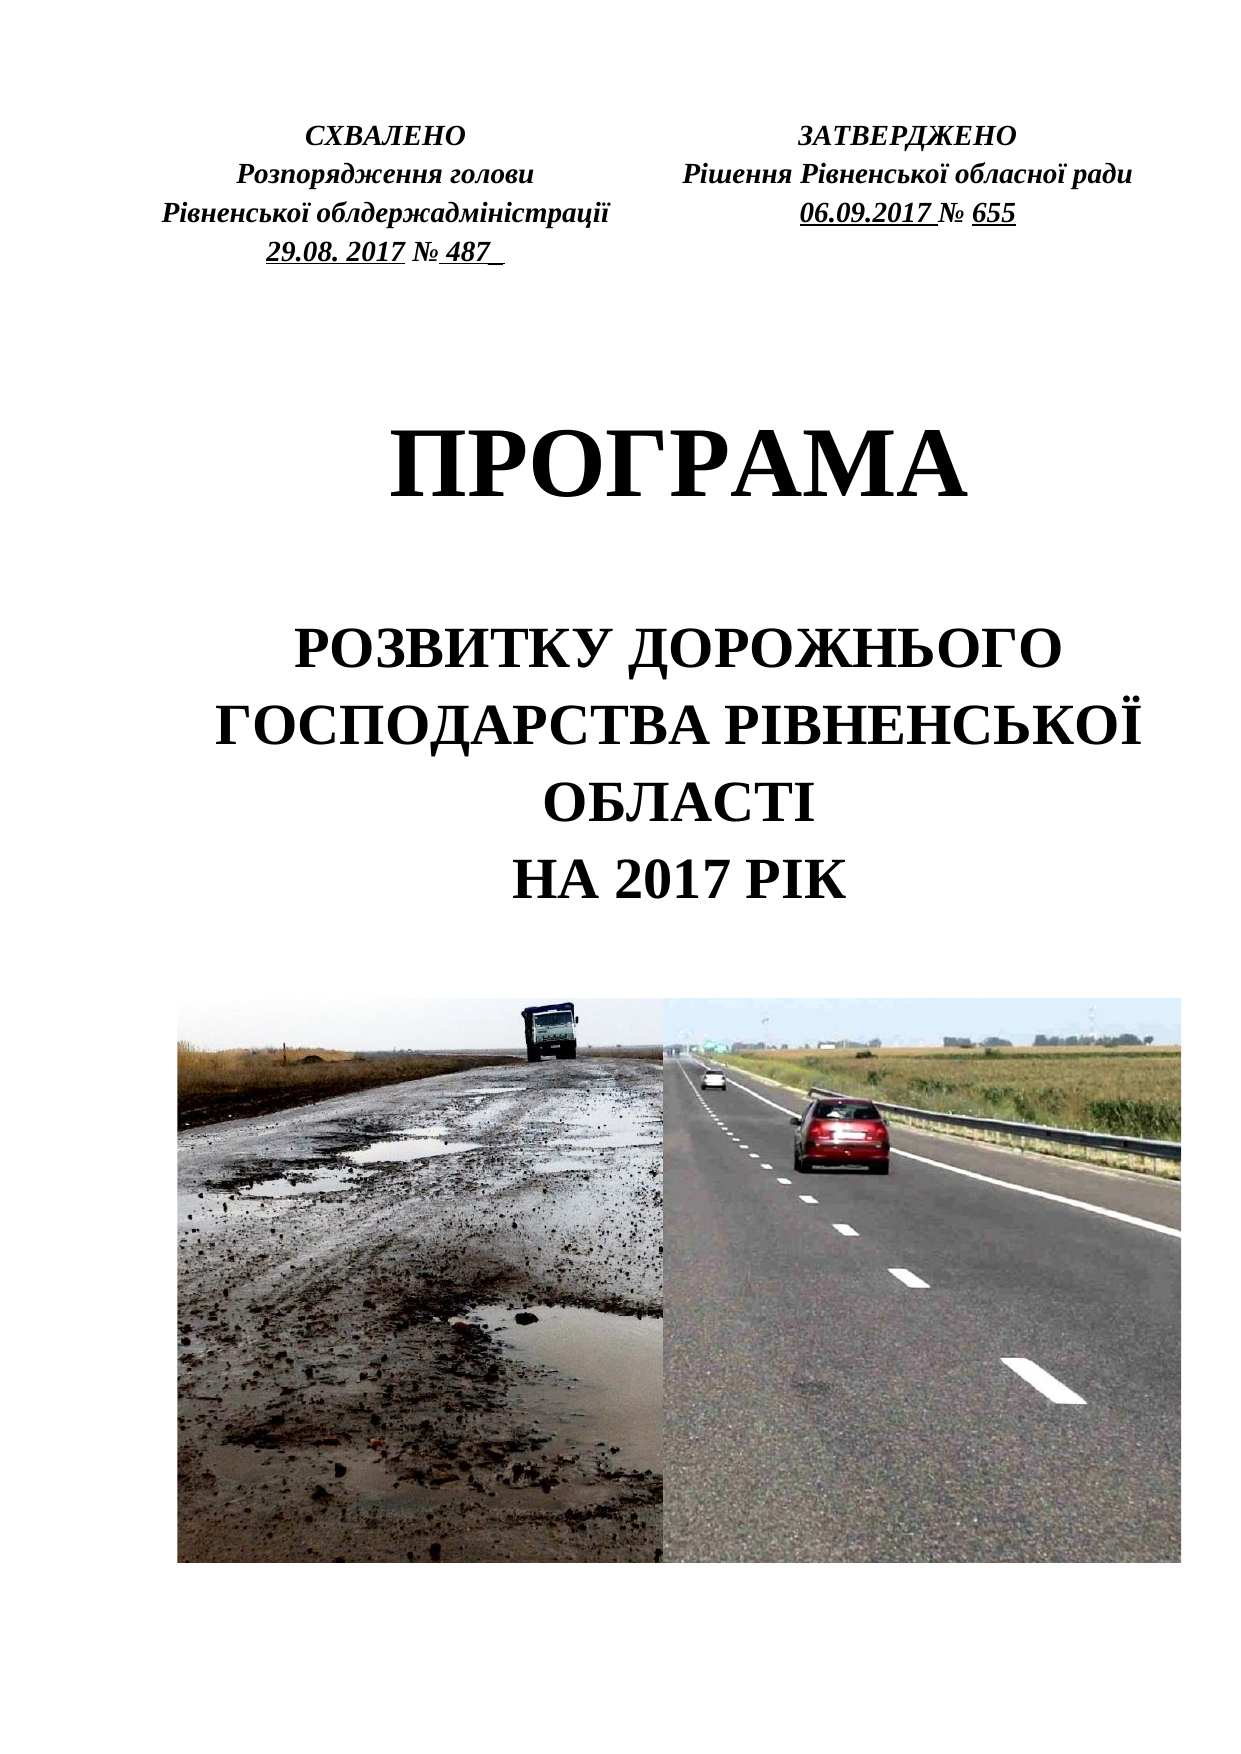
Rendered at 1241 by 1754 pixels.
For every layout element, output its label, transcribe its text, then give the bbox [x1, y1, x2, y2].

table_header СХВАЛЕНО Розпорядження голови Рівненської облдержадміністрації 29.08. 2017 № 487_ [121, 118, 650, 271]
text РОЗВИТКУ ДОРОЖНЬОГО ГОСПОДАРСТВА РІВНЕНСЬКОЇ ОБЛАСТІ [177, 536, 1181, 834]
text НА 2017 РІК [177, 844, 1181, 911]
picture [177, 998, 1182, 1563]
table_header ЗАТВЕРДЖЕНО Рішення Рівненської обласної ради 06.09.2017 № 655 [650, 118, 1165, 271]
text ПРОГРАМА [177, 403, 1181, 518]
